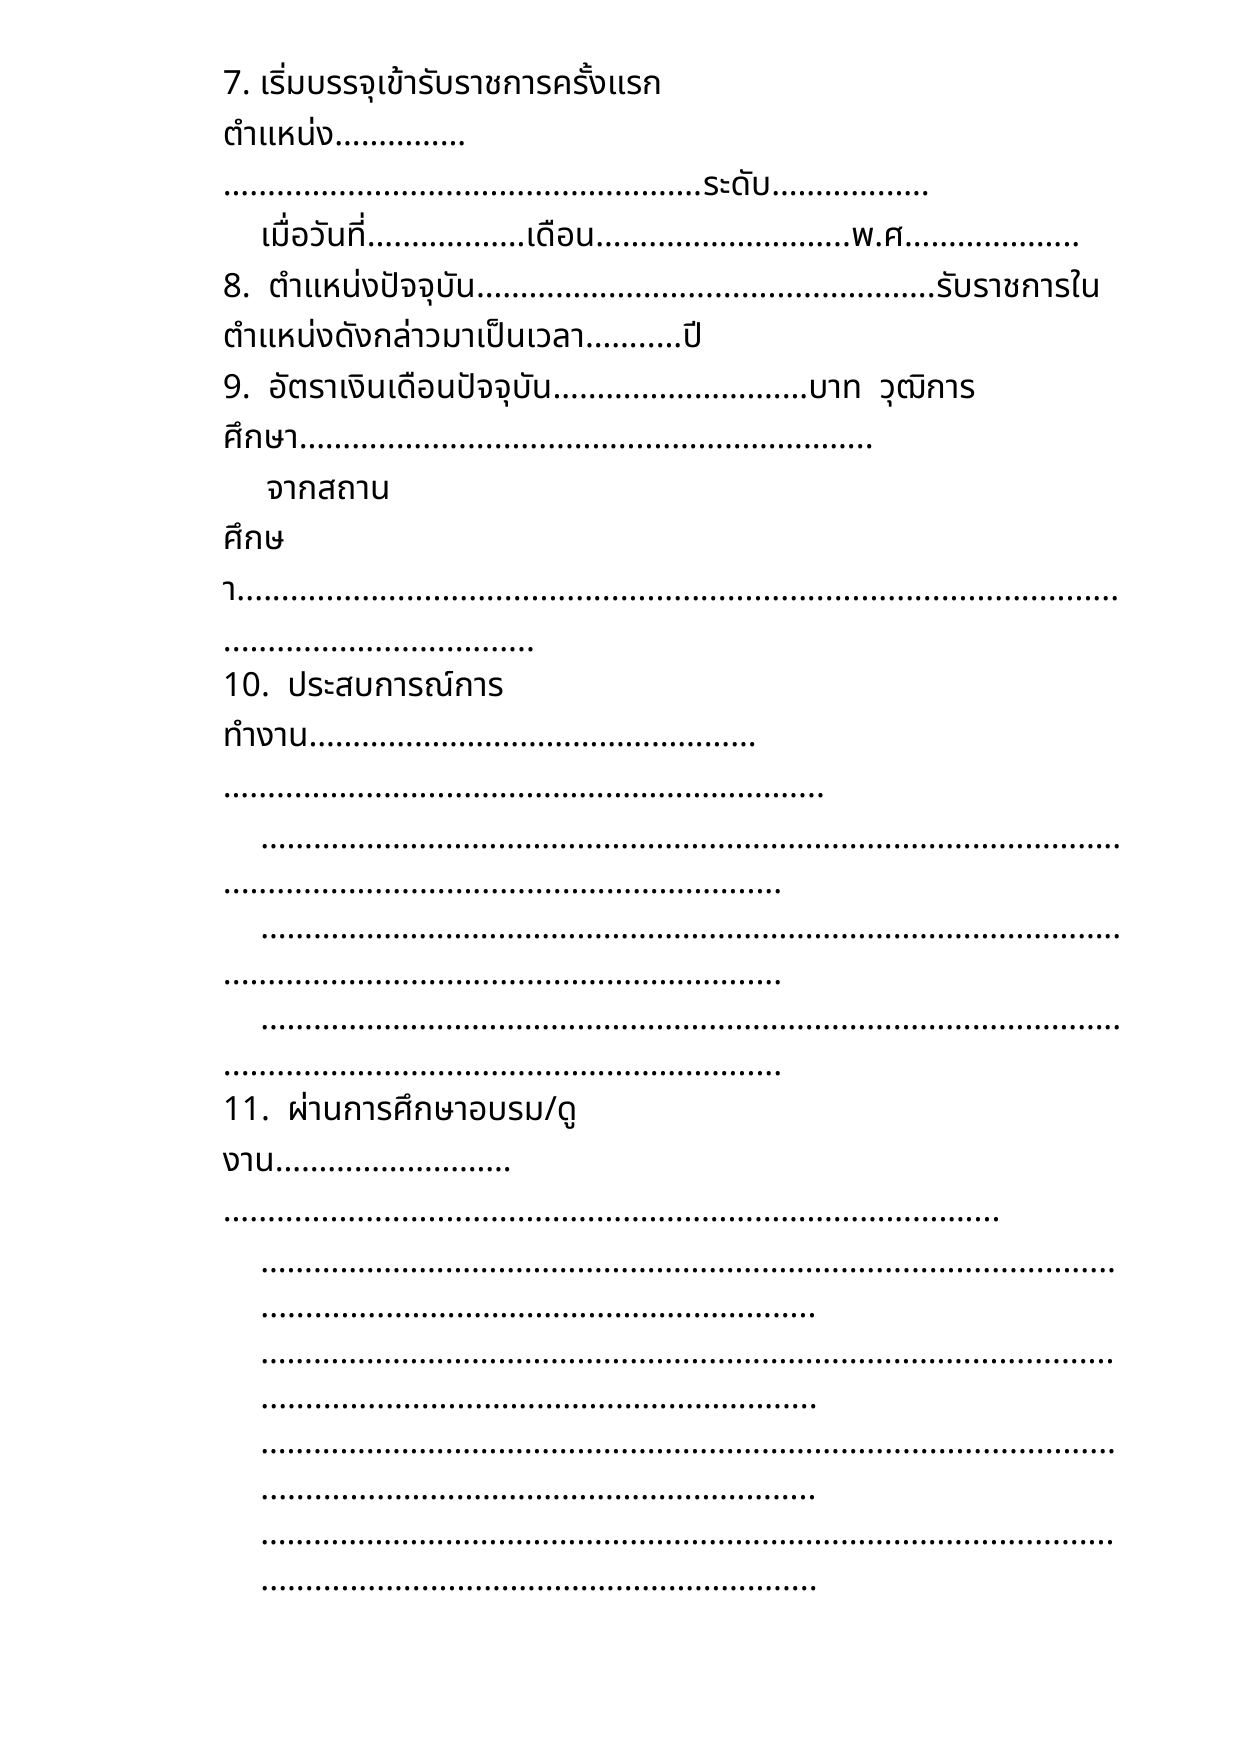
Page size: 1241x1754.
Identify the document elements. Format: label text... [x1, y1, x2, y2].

text ……………………………………………………………............................................……………………………………..... [260, 1237, 1122, 1327]
text 9. อัตราเงินเดือนปัจจุบัน………....……….……บาท วุฒิการศึกษา……….....................……......………………….. [223, 363, 1122, 464]
text ……………………………………………………………………………………..........................................………………..... [223, 994, 1122, 1085]
text ……………………………………………………………………………………..........................................………………..... [223, 812, 1122, 903]
text ……………………………………………………………............................................……………………………………..... [260, 1418, 1122, 1509]
text ……………………………………………………………………….........................................……………………………..... [260, 1327, 1122, 1418]
text 11. ผ่านการศึกษาอบรม/ดูงาน…………………………..............................…………………………………………….... [223, 1085, 1122, 1237]
text จากสถานศึกษา...................................................................................................................................... [223, 464, 1122, 661]
text ……………………………………………………………………….........................................……………………………..... [260, 1509, 1122, 1600]
text ……………………………………………………………………………………..........................................………………..... [223, 903, 1122, 994]
text 8. ตำแหน่งปัจจุบัน…………………....................…….….รับราชการในตำแหน่งดังกล่าวมาเป็นเวลา…….....ปี [223, 261, 1122, 363]
text 7. เริ่มบรรจุเข้ารับราชการครั้งแรก ตำแหน่ง……………….......…............................………….ระดับ…………..…. [223, 59, 1122, 211]
text 10. ประสบการณ์การทำงาน………………………………………………...............................………………………….... [223, 661, 1122, 812]
text เมื่อวันที่…..…….……เดือน……..….……………..พ.ศ……………….. [223, 211, 1122, 261]
